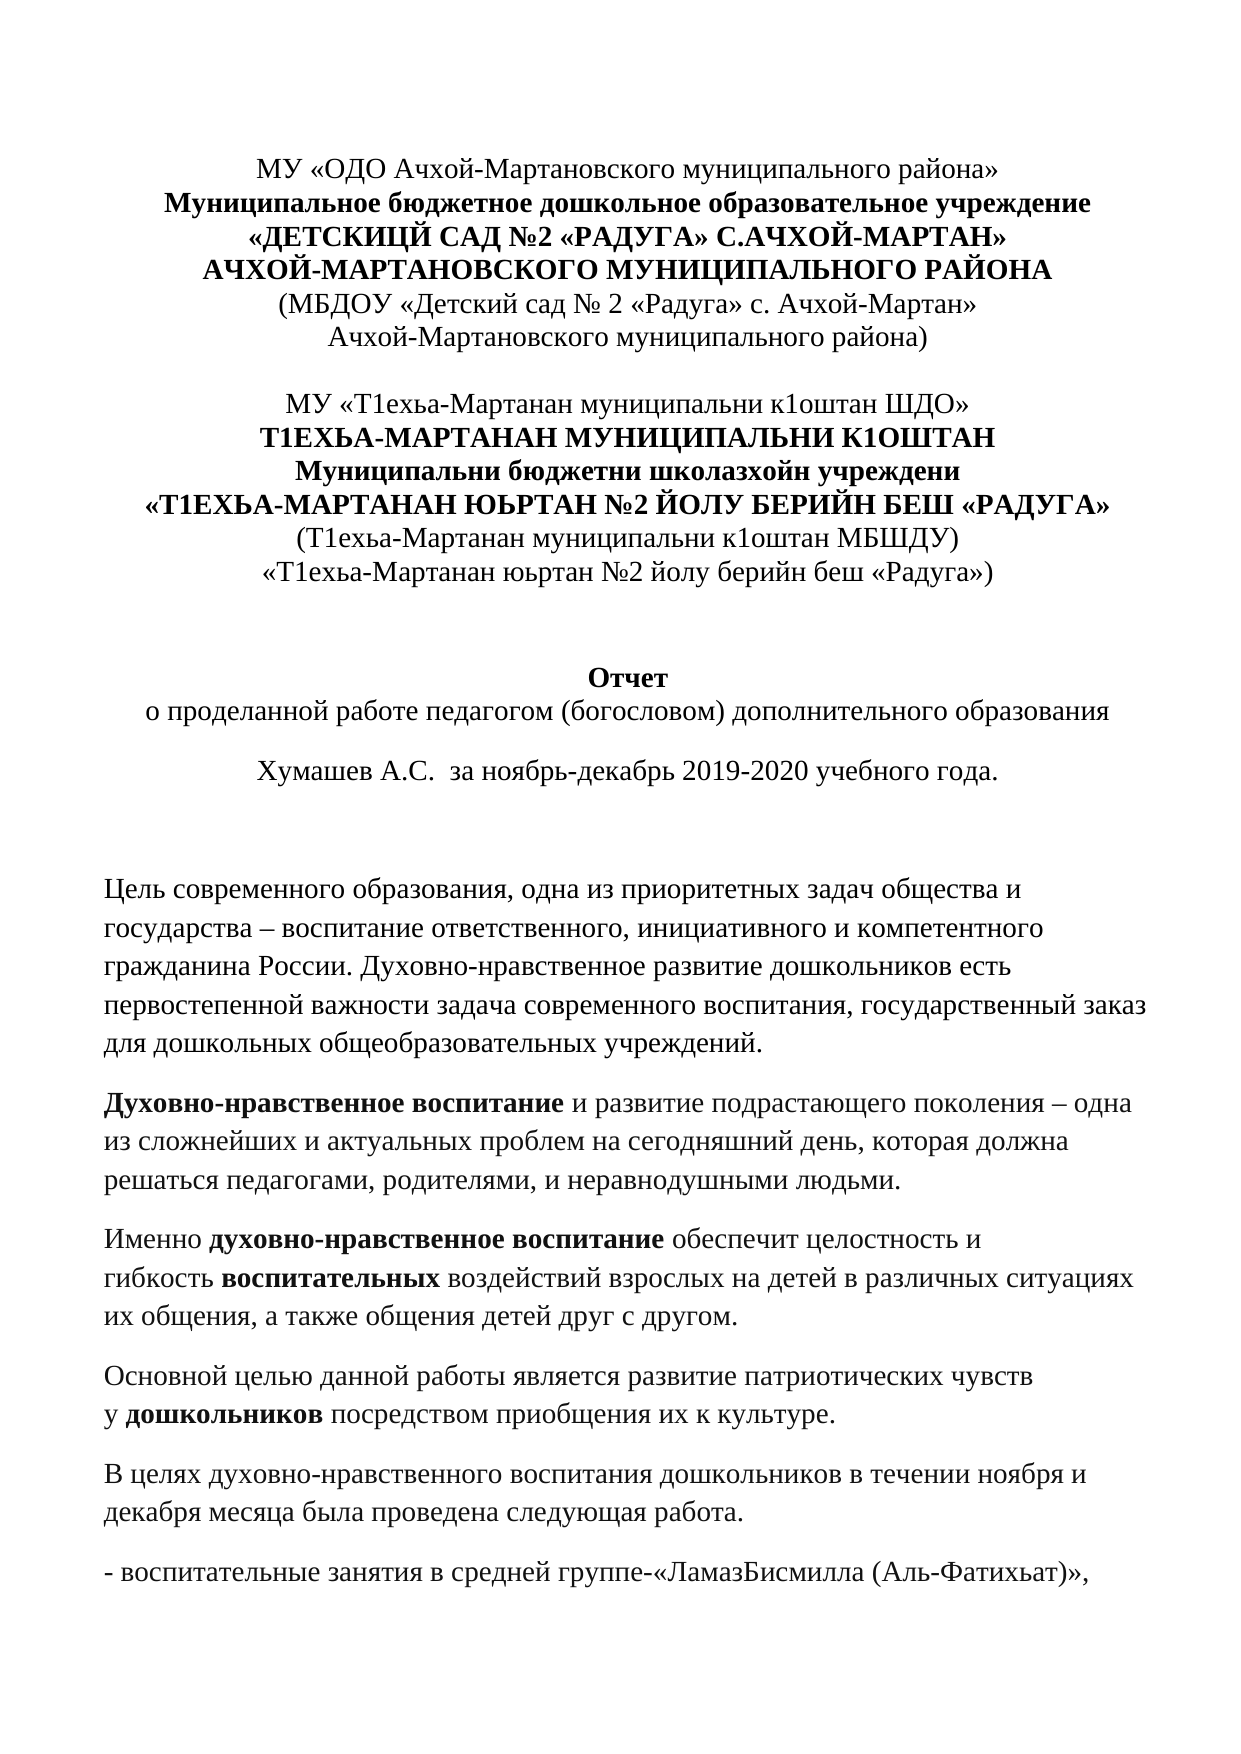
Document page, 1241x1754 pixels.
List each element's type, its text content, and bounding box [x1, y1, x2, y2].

text В целях духовно-нравственного воспитания дошкольников в течении ноября и декабря месяца была проведена следующая работа. [103, 1456, 1152, 1528]
text Цель современного образования, одна из приоритетных задач общества и государства – воспитание ответственного, инициативного и компетентного гражданина России. Духовно-нравственное развитие дошкольников есть первостепенной важности задача современного воспитания, государственный заказ для дошкольных общеобразовательных учреждений. [103, 871, 1152, 1059]
text «Т1ехьа-Мартанан юьртан №2 йолу берийн беш «Радуга») [103, 554, 1152, 588]
text Основной целью данной работы является развитие патриотических чувств у дошкольников посредством приобщения их к культуре. [103, 1358, 1152, 1430]
text Хумашев А.С. за ноябрь-декабрь 2019-2020 учебного года. [103, 753, 1152, 786]
text «ДЕТСКИЦЙ САД №2 «РАДУГА» С.АЧХОЙ-МАРТАН» [103, 219, 1152, 252]
text МУ «ОДО Ачхой-Мартановского муниципального района» [103, 152, 1152, 185]
text Отчет [103, 660, 1152, 693]
text о проделанной работе педагогом (богословом) дополнительного образования [103, 693, 1152, 727]
text Т1ЕХЬА-МАРТАНАН МУНИЦИПАЛЬНИ К1ОШТАН [103, 420, 1152, 453]
text «Т1ЕХЬА-МАРТАНАН ЮЬРТАН №2 ЙОЛУ БЕРИЙН БЕШ «РАДУГА» [103, 487, 1152, 521]
text Именно духовно-нравственное воспитание обеспечит целостность и гибкость воспитательных воздействий взрослых на детей в различных ситуациях их общения, а также общения детей друг с другом. [103, 1221, 1152, 1332]
text Муниципальное бюджетное дошкольное образовательное учреждение [103, 185, 1152, 219]
text Духовно-нравственное воспитание и развитие подрастающего поколения – одна из сложнейших и актуальных проблем на сегодняшний день, которая должна решаться педагогами, родителями, и неравнодушными людьми. [103, 1085, 1152, 1196]
text АЧХОЙ-МАРТАНОВСКОГО МУНИЦИПАЛЬНОГО РАЙОНА [103, 252, 1152, 286]
text МУ «Т1ехьа-Мартанан муниципальни к1оштан ШДО» [103, 386, 1152, 420]
text (МБДОУ «Детский сад № 2 «Радуга» с. Ачхой-Мартан» [103, 286, 1152, 319]
text (Т1ехьа-Мартанан муниципальни к1оштан МБШДУ) [103, 521, 1152, 554]
text Ачхой-Мартановского муниципального района) [103, 319, 1152, 353]
text - воспитательные занятия в средней группе-«ЛамазБисмилла (Аль-Фатихьат)», [103, 1554, 1152, 1587]
text Муниципальни бюджетни школазхойн учреждени [103, 453, 1152, 487]
